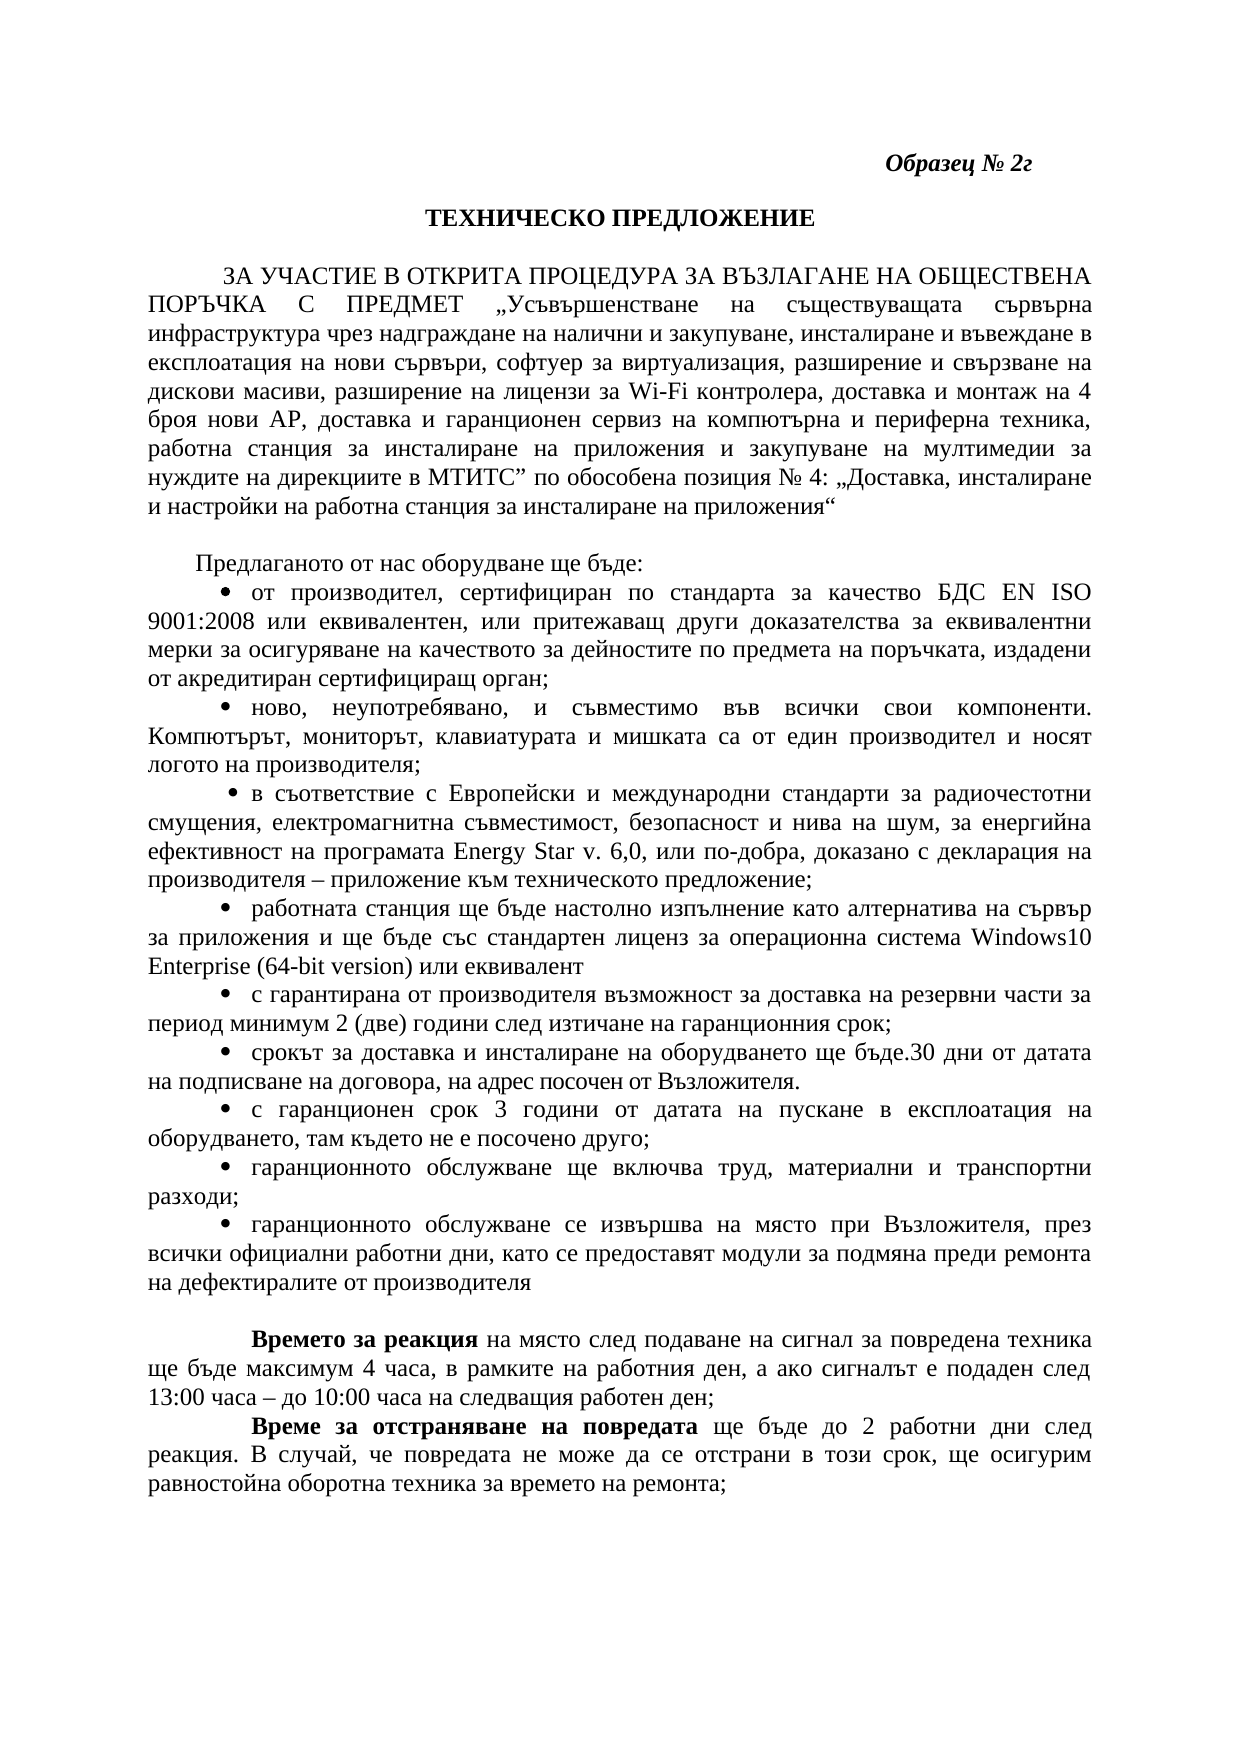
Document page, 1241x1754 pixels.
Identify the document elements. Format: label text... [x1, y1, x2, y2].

text Време за отстраняване на повредата ще бъде до 2 работни дни след реакция. В случай, че повредата не може да се отстрани в този срок, ще осигурим равностойна оборотна техника за времето на ремонта; [148, 1411, 1093, 1497]
text ЗА УЧАСТИЕ В ОТКРИТА ПРОЦЕДУРА ЗА ВЪЗЛАГАНЕ НА ОБЩЕСТВЕНА ПОРЪЧКА С ПРЕДМЕТ „Усъвършенстване на съществуващата сървърна инфраструктура чрез надграждане на налични и закупуване, инсталиране и въвеждане в експлоатация на нови сървъри, софтуер за виртуализация, разширение и свързване на дискови масиви, разширение на лицензи за Wi-Fi контролера, доставка и монтаж на 4 броя нови AP, доставка и гаранционен сервиз на компютърна и периферна техника, работна станция за инсталиране на приложения и закупуване на мултимедии за нуждите на дирекциите в МТИТС” по обособена позиция № 4: „Доставка, инсталиране и настройки на работна станция за инсталиране на приложения“ [148, 261, 1093, 519]
list в съответствие с Европейски и международни стандарти за радиочестотни смущения, електромагнитна съвместимост, безопасност и нива на шум, за енергийна ефективност на програмата Energy Star v. 6,0, или по-добра, доказано с декларация на производителя – приложение към техническото предложение; [148, 778, 1093, 893]
text Предлаганото от нас оборудване ще бъде: [148, 548, 1093, 577]
text ТЕХНИЧЕСКО ПРЕДЛОЖЕНИЕ [148, 203, 1093, 232]
list с гаранционен срок 3 години от датата на пускане в експлоатация на оборудването, там където не е посочено друго; [148, 1094, 1093, 1152]
list гаранционното обслужване се извършва на място при Възложителя, през всички официални работни дни, като се предоставят модули за подмяна преди ремонта на дефектиралите от производителя [148, 1209, 1093, 1296]
list ново, неупотребявано, и съвместимо във всички свои компоненти. Компютърът, мониторът, клавиатурата и мишката са от един производител и носят логото на производителя; [148, 692, 1093, 778]
list от производител, сертифициран по стандарта за качество БДС EN ISO 9001:2008 или еквивалентен, или притежаващ други доказателства за еквивалентни мерки за осигуряване на качеството за дейностите по предмета на поръчката, издадени от акредитиран сертифициращ орган; [148, 577, 1093, 692]
list гаранционното обслужване ще включва труд, материални и транспортни разходи; [148, 1152, 1093, 1209]
text Образец № 2г [148, 148, 1093, 176]
text Времето за реакция на място след подаване на сигнал за повредена техника ще бъде максимум 4 часа, в рамките на работния ден, а ако сигналът е подаден след 13:00 часа – до 10:00 часа на следващия работен ден; [148, 1324, 1093, 1411]
list с гарантирана от производителя възможност за доставка на резервни части за период минимум 2 (две) години след изтичане на гаранционния срок; [148, 979, 1093, 1037]
list работната станция ще бъде настолно изпълнение като алтернатива на сървър за приложения и ще бъде със стандартен лиценз за операционна система Windows10 Enterprise (64-bit version) или еквивалент [148, 893, 1093, 979]
list срокът за доставка и инсталиране на оборудването ще бъде.30 дни от датата на подписване на договора, на адрес посочен от Възложителя. [148, 1037, 1093, 1094]
